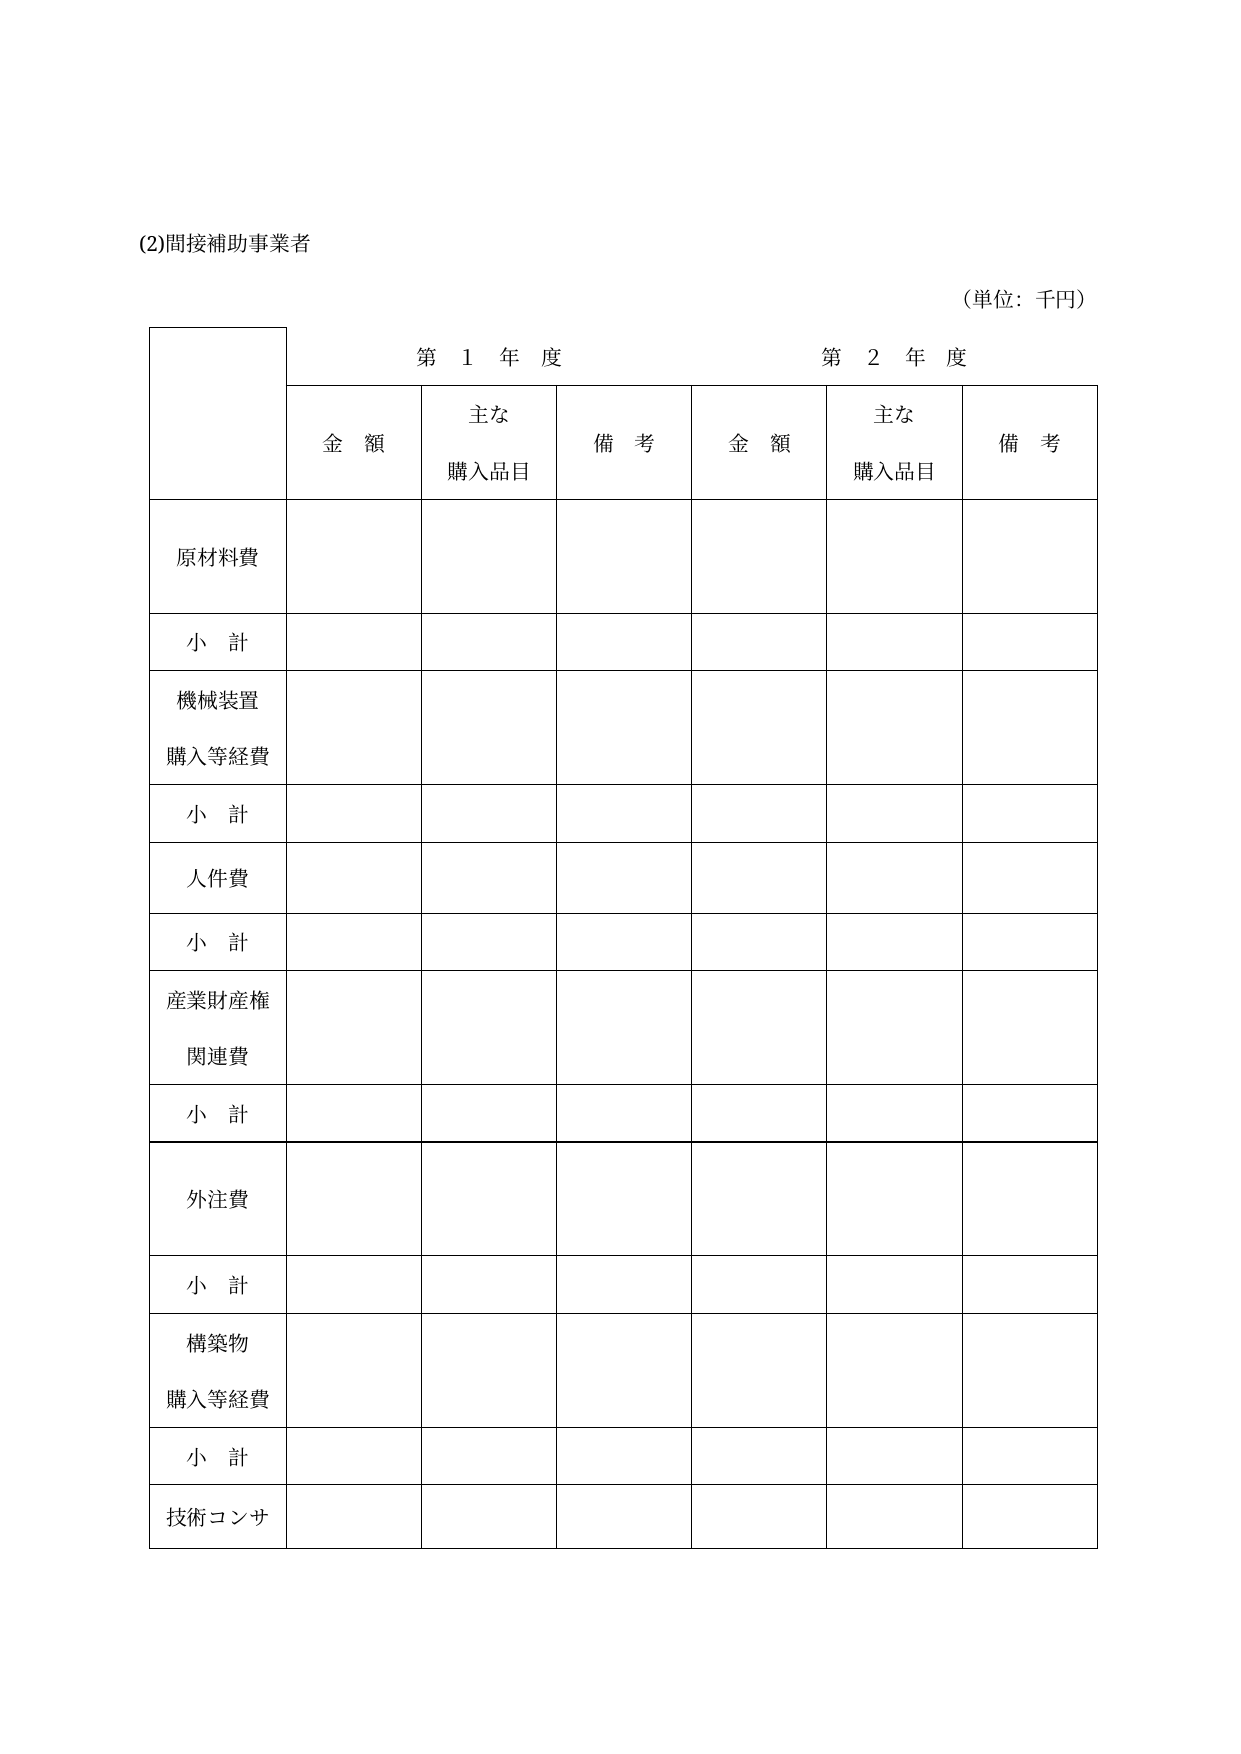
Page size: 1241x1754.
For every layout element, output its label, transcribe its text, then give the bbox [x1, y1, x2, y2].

table_cell [827, 671, 962, 784]
table_cell 小 計 [150, 1085, 286, 1141]
table_cell 小 計 [150, 1256, 286, 1313]
table_cell [692, 500, 826, 613]
table_cell [422, 1428, 556, 1484]
table_cell [963, 843, 1097, 912]
table_cell [827, 785, 962, 842]
table_cell [963, 914, 1097, 970]
table_cell [287, 785, 421, 842]
table_cell [963, 1314, 1097, 1427]
table_cell [422, 1143, 556, 1255]
table_cell [692, 1256, 826, 1313]
table_cell [827, 614, 962, 670]
table_cell [287, 1256, 421, 1313]
table_cell [963, 1256, 1097, 1313]
table_cell 主な 購入品目 [422, 386, 556, 499]
table_cell [557, 1256, 691, 1313]
table_cell [422, 785, 556, 842]
table_cell [557, 671, 691, 784]
table_cell [557, 1143, 691, 1255]
table_cell 備 考 [963, 386, 1097, 499]
table_cell [422, 914, 556, 970]
table_cell 小 計 [150, 914, 286, 970]
table_cell 金 額 [287, 386, 421, 499]
table_cell [287, 1085, 421, 1141]
table_cell [557, 500, 691, 613]
table_header 第 １ 年 度 [287, 327, 692, 385]
table_cell [827, 971, 962, 1084]
table_cell [287, 971, 421, 1084]
table_cell 原材料費 [150, 500, 286, 613]
table_cell [422, 1485, 556, 1547]
table_cell 外注費 [150, 1143, 286, 1255]
table_cell [557, 1428, 691, 1484]
table_cell [422, 1085, 556, 1141]
table_cell [557, 971, 691, 1084]
table_cell [827, 1143, 962, 1255]
table_cell [287, 614, 421, 670]
table_cell [827, 1085, 962, 1141]
table_cell [963, 614, 1097, 670]
table_cell [287, 1314, 421, 1427]
table_cell [287, 1428, 421, 1484]
table_cell [963, 671, 1097, 784]
table_cell [422, 971, 556, 1084]
table_cell [963, 1428, 1097, 1484]
table_cell [827, 843, 962, 912]
table_cell [963, 1085, 1097, 1141]
table_cell [692, 1085, 826, 1141]
table_cell [692, 843, 826, 912]
table_cell [827, 914, 962, 970]
table_cell [692, 671, 826, 784]
table_cell [692, 1428, 826, 1484]
table_cell [692, 914, 826, 970]
table_cell [963, 1143, 1097, 1255]
text (2)間接補助事業者 [118, 214, 1122, 271]
table_cell [422, 671, 556, 784]
table_cell [287, 914, 421, 970]
table_cell [422, 1314, 556, 1427]
table_cell [963, 1485, 1097, 1547]
table_cell [287, 1485, 421, 1547]
table_cell [557, 785, 691, 842]
table_cell [827, 1314, 962, 1427]
table_cell 小 計 [150, 614, 286, 670]
table_cell [557, 1085, 691, 1141]
table_cell [287, 843, 421, 912]
table_cell [557, 914, 691, 970]
table_cell [827, 1485, 962, 1547]
table_cell 備 考 [557, 386, 691, 499]
table_cell 機械装置 購入等経費 [150, 671, 286, 784]
table_cell [287, 671, 421, 784]
table_cell 主な 購入品目 [827, 386, 962, 499]
table_cell [557, 1485, 691, 1547]
table_cell 小 計 [150, 785, 286, 842]
table_cell [827, 500, 962, 613]
table_cell [692, 1485, 826, 1547]
text （単位：千円） [118, 271, 1122, 327]
table_cell 技術コンサルタント料 [150, 1485, 286, 1547]
table_cell [827, 1256, 962, 1313]
table_cell [287, 500, 421, 613]
table_cell 小 計 [150, 1428, 286, 1484]
table_cell [692, 785, 826, 842]
table_cell 金 額 [692, 386, 826, 499]
table_cell [422, 614, 556, 670]
table_cell [422, 1256, 556, 1313]
table_cell [692, 614, 826, 670]
table_cell [963, 785, 1097, 842]
table_cell [963, 971, 1097, 1084]
table_cell [692, 1314, 826, 1427]
table_header 第 ２ 年 度 [692, 327, 1097, 385]
table_header [150, 328, 286, 499]
table_cell [963, 500, 1097, 613]
table_cell [422, 500, 556, 613]
table_cell 構築物 購入等経費 [150, 1314, 286, 1427]
table_cell [557, 843, 691, 912]
table_cell [287, 1143, 421, 1255]
table_cell [692, 971, 826, 1084]
table_cell [827, 1428, 962, 1484]
table_cell [422, 843, 556, 912]
table_cell [692, 1143, 826, 1255]
table_cell 人件費 [150, 843, 286, 912]
table_cell [557, 614, 691, 670]
table_cell [557, 1314, 691, 1427]
table_cell 産業財産権 関連費 [150, 971, 286, 1084]
